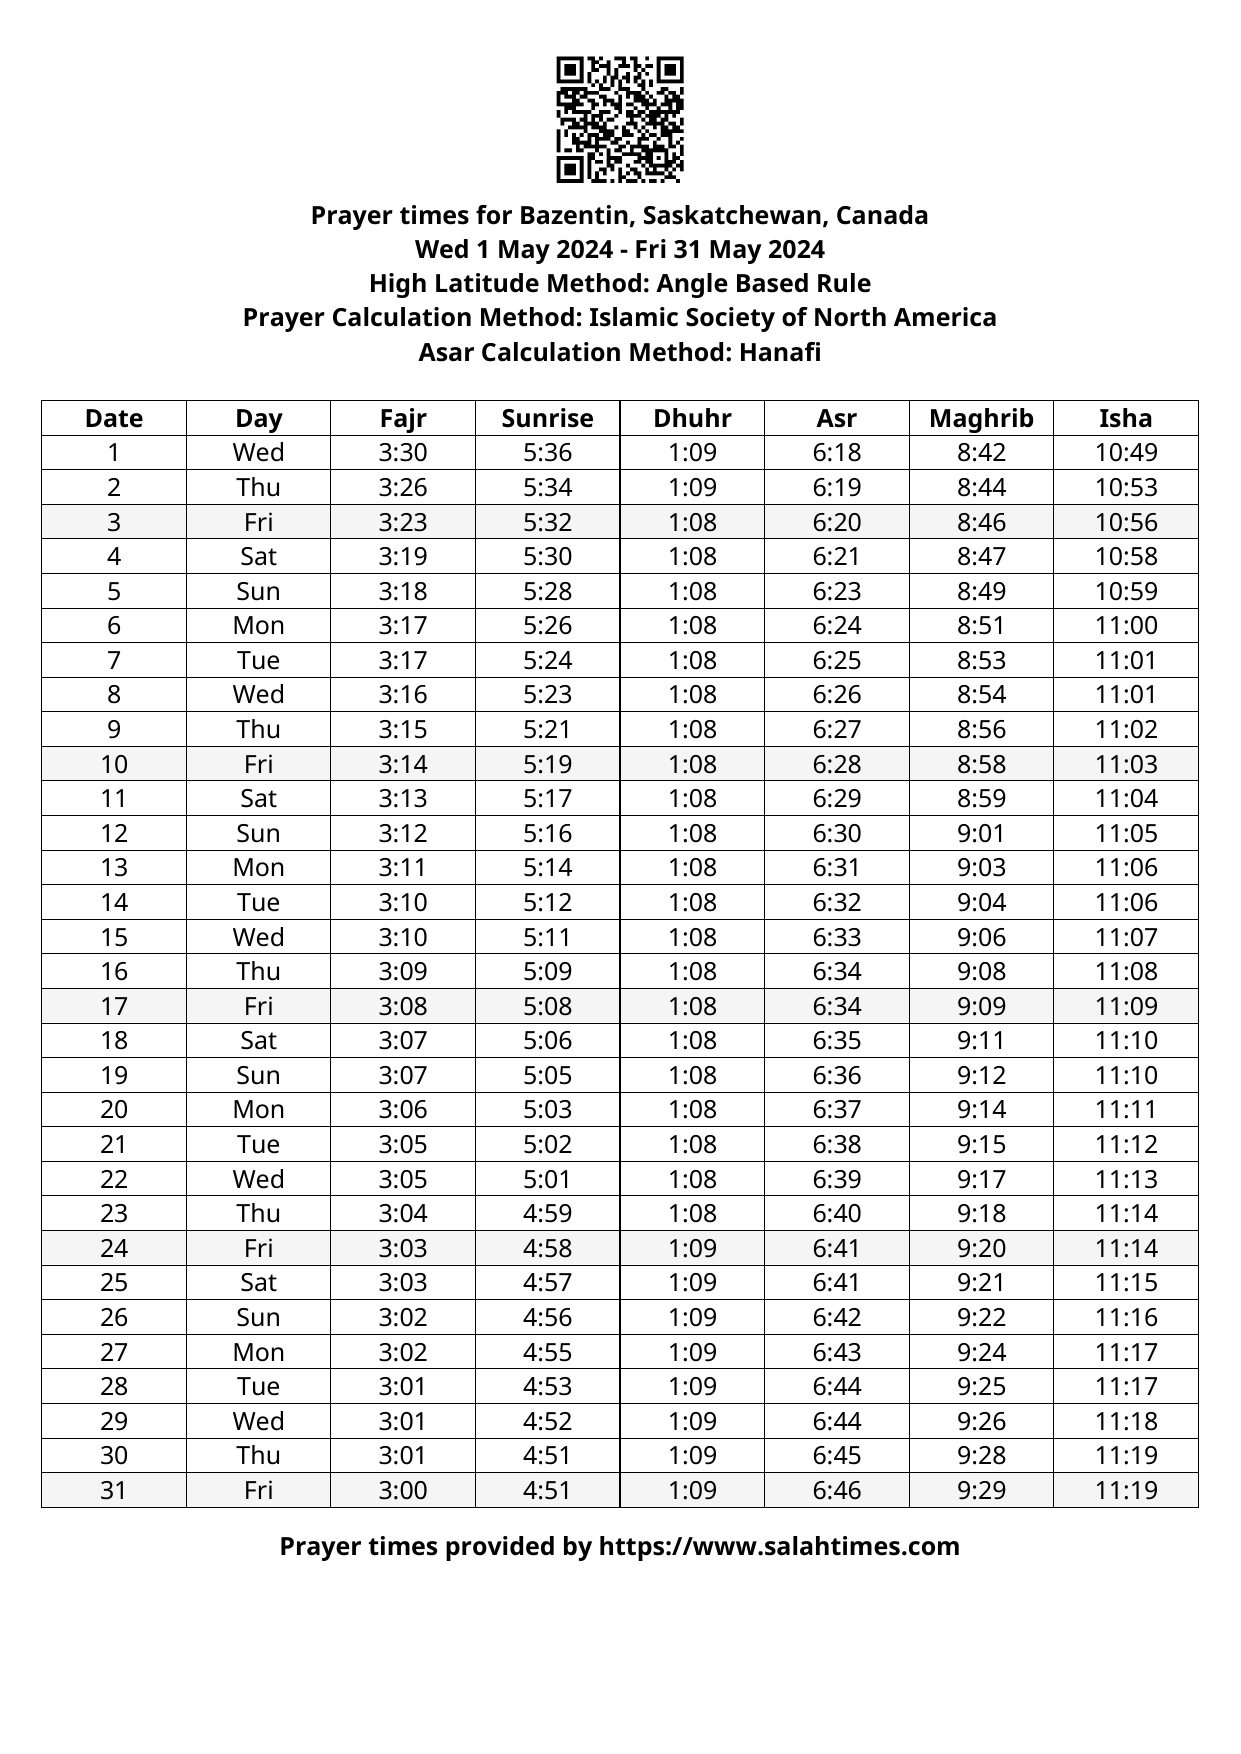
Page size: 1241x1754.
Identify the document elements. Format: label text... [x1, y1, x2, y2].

table_cell 8:44 [910, 470, 1053, 504]
table_cell 4:53 [476, 1369, 619, 1403]
table_cell Fri [187, 505, 330, 538]
table_cell Thu [187, 1196, 330, 1230]
table_cell Wed [187, 920, 330, 953]
table_cell 6:41 [765, 1231, 909, 1264]
table_cell 10:53 [1054, 470, 1198, 504]
table_cell 6:42 [765, 1300, 909, 1334]
table_cell 9:26 [910, 1404, 1053, 1437]
table_cell Sat [187, 1024, 330, 1057]
table_cell 9:04 [910, 885, 1053, 919]
table_cell 4:55 [476, 1335, 619, 1368]
table_cell 8:49 [910, 574, 1053, 607]
table_cell 28 [42, 1369, 186, 1403]
table_cell 11:16 [1054, 1300, 1198, 1334]
table_cell 3:07 [331, 1058, 475, 1092]
table_cell 11:06 [1054, 851, 1198, 884]
table_cell 8:46 [910, 505, 1053, 538]
table_cell 11:09 [1054, 989, 1198, 1022]
table_cell 5:06 [476, 1024, 619, 1057]
table_cell 9:18 [910, 1196, 1053, 1230]
table_cell 6:31 [765, 851, 909, 884]
table_cell Wed [187, 1404, 330, 1437]
table_cell 1:09 [621, 470, 764, 504]
table_cell 3:06 [331, 1093, 475, 1126]
table_cell 3:26 [331, 470, 475, 504]
table_cell 6:40 [765, 1196, 909, 1230]
table_header Fajr [331, 401, 475, 434]
table_cell 8:53 [910, 643, 1053, 677]
table_cell 6:43 [765, 1335, 909, 1368]
table_cell 9:03 [910, 851, 1053, 884]
table_cell Sun [187, 1300, 330, 1334]
table_cell 5:26 [476, 609, 619, 642]
table_cell 11:10 [1054, 1024, 1198, 1057]
table_cell 5:30 [476, 539, 619, 573]
table_cell 1:08 [621, 539, 764, 573]
table_cell 21 [42, 1127, 186, 1161]
table_cell 3:19 [331, 539, 475, 573]
table_cell 5:03 [476, 1093, 619, 1126]
table_cell 17 [42, 989, 186, 1022]
table_cell 1:08 [621, 1196, 764, 1230]
table_cell 10:59 [1054, 574, 1198, 607]
table_cell 3:08 [331, 989, 475, 1022]
table_cell 5:14 [476, 851, 619, 884]
table_cell 1:09 [621, 1439, 764, 1472]
table_cell Thu [187, 1439, 330, 1472]
table_cell 5:24 [476, 643, 619, 677]
table_cell 6:35 [765, 1024, 909, 1057]
table_cell 3:14 [331, 747, 475, 780]
table_cell 3:02 [331, 1300, 475, 1334]
table_cell 6:37 [765, 1093, 909, 1126]
table_cell 8:56 [910, 712, 1053, 746]
table_cell 6:34 [765, 954, 909, 988]
table_cell 5:01 [476, 1162, 619, 1195]
table_cell 5:05 [476, 1058, 619, 1092]
table_cell 27 [42, 1335, 186, 1368]
table_cell 1:08 [621, 816, 764, 849]
table_cell 3:02 [331, 1335, 475, 1368]
table_cell 11:17 [1054, 1369, 1198, 1403]
table_cell 9 [42, 712, 186, 746]
table_cell 11:05 [1054, 816, 1198, 849]
table_cell 6:45 [765, 1439, 909, 1472]
table_cell 5:11 [476, 920, 619, 953]
table_cell 1:08 [621, 505, 764, 538]
table_cell 3:17 [331, 609, 475, 642]
text Wed 1 May 2024 - Fri 31 May 2024 [42, 232, 1198, 266]
text Asar Calculation Method: Hanafi [42, 334, 1198, 368]
table_cell 5:21 [476, 712, 619, 746]
table_header Maghrib [910, 401, 1053, 434]
table_cell 22 [42, 1162, 186, 1195]
table_cell 6:36 [765, 1058, 909, 1092]
table_cell 18 [42, 1024, 186, 1057]
table_cell 6:25 [765, 643, 909, 677]
table_cell 11:15 [1054, 1266, 1198, 1299]
table_cell 1:08 [621, 609, 764, 642]
table_cell 8:58 [910, 747, 1053, 780]
table_cell 10:49 [1054, 436, 1198, 469]
table_cell 3:16 [331, 678, 475, 711]
table_cell 3:12 [331, 816, 475, 849]
table_cell 3:23 [331, 505, 475, 538]
table_cell 6:34 [765, 989, 909, 1022]
table_cell 3:18 [331, 574, 475, 607]
table_cell 4:51 [476, 1473, 619, 1507]
table_cell 11:14 [1054, 1231, 1198, 1264]
table_cell 9:17 [910, 1162, 1053, 1195]
table_cell 1:09 [621, 1335, 764, 1368]
table_cell 4:56 [476, 1300, 619, 1334]
table_cell 6:24 [765, 609, 909, 642]
table_cell 9:22 [910, 1300, 1053, 1334]
table_cell Sun [187, 574, 330, 607]
table_cell 3:01 [331, 1439, 475, 1472]
table_cell 12 [42, 816, 186, 849]
table_cell 1:08 [621, 747, 764, 780]
table_cell 6:38 [765, 1127, 909, 1161]
table_cell 1:08 [621, 989, 764, 1022]
table_cell Fri [187, 989, 330, 1022]
table_cell 1:08 [621, 920, 764, 953]
table_cell 30 [42, 1439, 186, 1472]
table_cell 1:08 [621, 851, 764, 884]
table_cell 1:09 [621, 1300, 764, 1334]
text High Latitude Method: Angle Based Rule [42, 266, 1198, 300]
table_cell 5:19 [476, 747, 619, 780]
table_cell 11 [42, 781, 186, 815]
table_cell Thu [187, 954, 330, 988]
table_cell 6:27 [765, 712, 909, 746]
table_cell Thu [187, 712, 330, 746]
table_cell 1:09 [621, 1266, 764, 1299]
table_cell 3:01 [331, 1404, 475, 1437]
table_cell 5:16 [476, 816, 619, 849]
table_cell 5:23 [476, 678, 619, 711]
table_cell Mon [187, 851, 330, 884]
table_cell 11:02 [1054, 712, 1198, 746]
table_cell 5:36 [476, 436, 619, 469]
table_cell 11:19 [1054, 1473, 1198, 1507]
table_cell 11:00 [1054, 609, 1198, 642]
table_cell Fri [187, 1231, 330, 1264]
table_cell 4:57 [476, 1266, 619, 1299]
table_cell 8:54 [910, 678, 1053, 711]
table_cell 9:12 [910, 1058, 1053, 1092]
table_cell 11:06 [1054, 885, 1198, 919]
table_cell 1:08 [621, 954, 764, 988]
table_cell 13 [42, 851, 186, 884]
table_cell 10:56 [1054, 505, 1198, 538]
table_cell 20 [42, 1093, 186, 1126]
table_cell 6:33 [765, 920, 909, 953]
table_cell 6:26 [765, 678, 909, 711]
table_cell 1:08 [621, 885, 764, 919]
table_cell Tue [187, 885, 330, 919]
table_cell Tue [187, 643, 330, 677]
table_cell 9:20 [910, 1231, 1053, 1264]
table_cell 9:01 [910, 816, 1053, 849]
table_header Date [42, 401, 186, 434]
table_cell 8:47 [910, 539, 1053, 573]
table_cell 3:15 [331, 712, 475, 746]
table_cell Tue [187, 1127, 330, 1161]
table_cell 1:08 [621, 1093, 764, 1126]
table_cell 3:03 [331, 1266, 475, 1299]
table_cell 9:21 [910, 1266, 1053, 1299]
table_cell 9:09 [910, 989, 1053, 1022]
table_cell 15 [42, 920, 186, 953]
table_cell Sat [187, 539, 330, 573]
table_cell 11:03 [1054, 747, 1198, 780]
table_cell 3:10 [331, 920, 475, 953]
table_cell 19 [42, 1058, 186, 1092]
table_cell Wed [187, 678, 330, 711]
table_cell Wed [187, 436, 330, 469]
table_cell 11:08 [1054, 954, 1198, 988]
table_cell 11:13 [1054, 1162, 1198, 1195]
table_cell 5:34 [476, 470, 619, 504]
table_cell 6:18 [765, 436, 909, 469]
table_cell 9:14 [910, 1093, 1053, 1126]
table_cell Fri [187, 1473, 330, 1507]
table_cell 1:08 [621, 678, 764, 711]
table_cell 3:00 [331, 1473, 475, 1507]
table_cell 1:09 [621, 1473, 764, 1507]
table_cell 6:44 [765, 1404, 909, 1437]
table_cell 11:11 [1054, 1093, 1198, 1126]
table_cell 31 [42, 1473, 186, 1507]
table_cell 4:58 [476, 1231, 619, 1264]
table_cell 3:05 [331, 1127, 475, 1161]
table_cell 3:03 [331, 1231, 475, 1264]
table_cell 1:08 [621, 781, 764, 815]
table_cell 3:17 [331, 643, 475, 677]
table_cell 1:08 [621, 1024, 764, 1057]
table_cell 9:06 [910, 920, 1053, 953]
table_cell 6:23 [765, 574, 909, 607]
table_cell 6:21 [765, 539, 909, 573]
table_cell 23 [42, 1196, 186, 1230]
table_cell 6:29 [765, 781, 909, 815]
table_cell 3:30 [331, 436, 475, 469]
table_cell 3:05 [331, 1162, 475, 1195]
table_cell 14 [42, 885, 186, 919]
table_cell 11:19 [1054, 1439, 1198, 1472]
table_cell 5:08 [476, 989, 619, 1022]
table_cell 6:30 [765, 816, 909, 849]
table_cell 11:04 [1054, 781, 1198, 815]
table_cell 1:08 [621, 643, 764, 677]
table_cell 6:32 [765, 885, 909, 919]
table_cell 16 [42, 954, 186, 988]
table_cell 8:42 [910, 436, 1053, 469]
text Prayer times provided by https://www.salahtimes.com [42, 1528, 1198, 1563]
text Prayer times for Bazentin, Saskatchewan, Canada [42, 198, 1198, 232]
table_cell Mon [187, 1335, 330, 1368]
table_cell 5:17 [476, 781, 619, 815]
table_cell 6:46 [765, 1473, 909, 1507]
table_cell 8:59 [910, 781, 1053, 815]
table_cell 6:28 [765, 747, 909, 780]
table_cell 11:01 [1054, 643, 1198, 677]
table_cell 6:44 [765, 1369, 909, 1403]
table_cell 3:13 [331, 781, 475, 815]
table_cell 5:09 [476, 954, 619, 988]
table_cell 3:10 [331, 885, 475, 919]
table_cell 4:51 [476, 1439, 619, 1472]
table_cell 6:39 [765, 1162, 909, 1195]
table_cell 26 [42, 1300, 186, 1334]
table_header Day [187, 401, 330, 434]
table_header Isha [1054, 401, 1198, 434]
table_cell 24 [42, 1231, 186, 1264]
table_cell 11:18 [1054, 1404, 1198, 1437]
table_cell 6:20 [765, 505, 909, 538]
table_cell Wed [187, 1162, 330, 1195]
table_cell 4 [42, 539, 186, 573]
table_cell 9:28 [910, 1439, 1053, 1472]
table_cell 1:08 [621, 1127, 764, 1161]
table_cell 9:11 [910, 1024, 1053, 1057]
table_cell 11:17 [1054, 1335, 1198, 1368]
table_cell 9:08 [910, 954, 1053, 988]
table_cell Tue [187, 1369, 330, 1403]
table_cell 9:24 [910, 1335, 1053, 1368]
table_cell 11:10 [1054, 1058, 1198, 1092]
table_cell 6:19 [765, 470, 909, 504]
table_cell Sat [187, 1266, 330, 1299]
table_header Sunrise [476, 401, 619, 434]
table_cell 11:12 [1054, 1127, 1198, 1161]
table_cell Mon [187, 1093, 330, 1126]
table_cell 1:09 [621, 1404, 764, 1437]
table_cell Sat [187, 781, 330, 815]
table_cell Fri [187, 747, 330, 780]
table_cell 5 [42, 574, 186, 607]
table_cell 5:12 [476, 885, 619, 919]
table_cell 1:08 [621, 712, 764, 746]
table_cell 3:07 [331, 1024, 475, 1057]
table_cell Sun [187, 1058, 330, 1092]
table_cell 29 [42, 1404, 186, 1437]
table_cell 11:07 [1054, 920, 1198, 953]
table_cell 4:59 [476, 1196, 619, 1230]
table_cell 5:02 [476, 1127, 619, 1161]
table_cell 10 [42, 747, 186, 780]
table_cell 4:52 [476, 1404, 619, 1437]
table_cell 6 [42, 609, 186, 642]
table_cell 11:01 [1054, 678, 1198, 711]
table_cell 3:09 [331, 954, 475, 988]
table_cell Mon [187, 609, 330, 642]
table_cell 1:09 [621, 436, 764, 469]
table_cell 6:41 [765, 1266, 909, 1299]
table_cell 3 [42, 505, 186, 538]
table_cell 5:32 [476, 505, 619, 538]
table_cell 1:08 [621, 574, 764, 607]
table_cell 9:15 [910, 1127, 1053, 1161]
table_cell 10:58 [1054, 539, 1198, 573]
table_cell 9:29 [910, 1473, 1053, 1507]
table_cell 5:28 [476, 574, 619, 607]
table_cell 11:14 [1054, 1196, 1198, 1230]
table_cell 3:11 [331, 851, 475, 884]
table_cell 1:08 [621, 1162, 764, 1195]
table_header Asr [765, 401, 909, 434]
table_cell 1:08 [621, 1058, 764, 1092]
table_cell 1:09 [621, 1369, 764, 1403]
table_cell 7 [42, 643, 186, 677]
text Prayer Calculation Method: Islamic Society of North America [42, 300, 1198, 334]
table_cell 25 [42, 1266, 186, 1299]
table_cell Sun [187, 816, 330, 849]
picture [542, 41, 699, 198]
table_cell Thu [187, 470, 330, 504]
table_cell 1:09 [621, 1231, 764, 1264]
table_cell 1 [42, 436, 186, 469]
table_cell 3:01 [331, 1369, 475, 1403]
table_cell 9:25 [910, 1369, 1053, 1403]
table_cell 8 [42, 678, 186, 711]
table_header Dhuhr [621, 401, 764, 434]
table_cell 2 [42, 470, 186, 504]
table_cell 8:51 [910, 609, 1053, 642]
table_cell 3:04 [331, 1196, 475, 1230]
